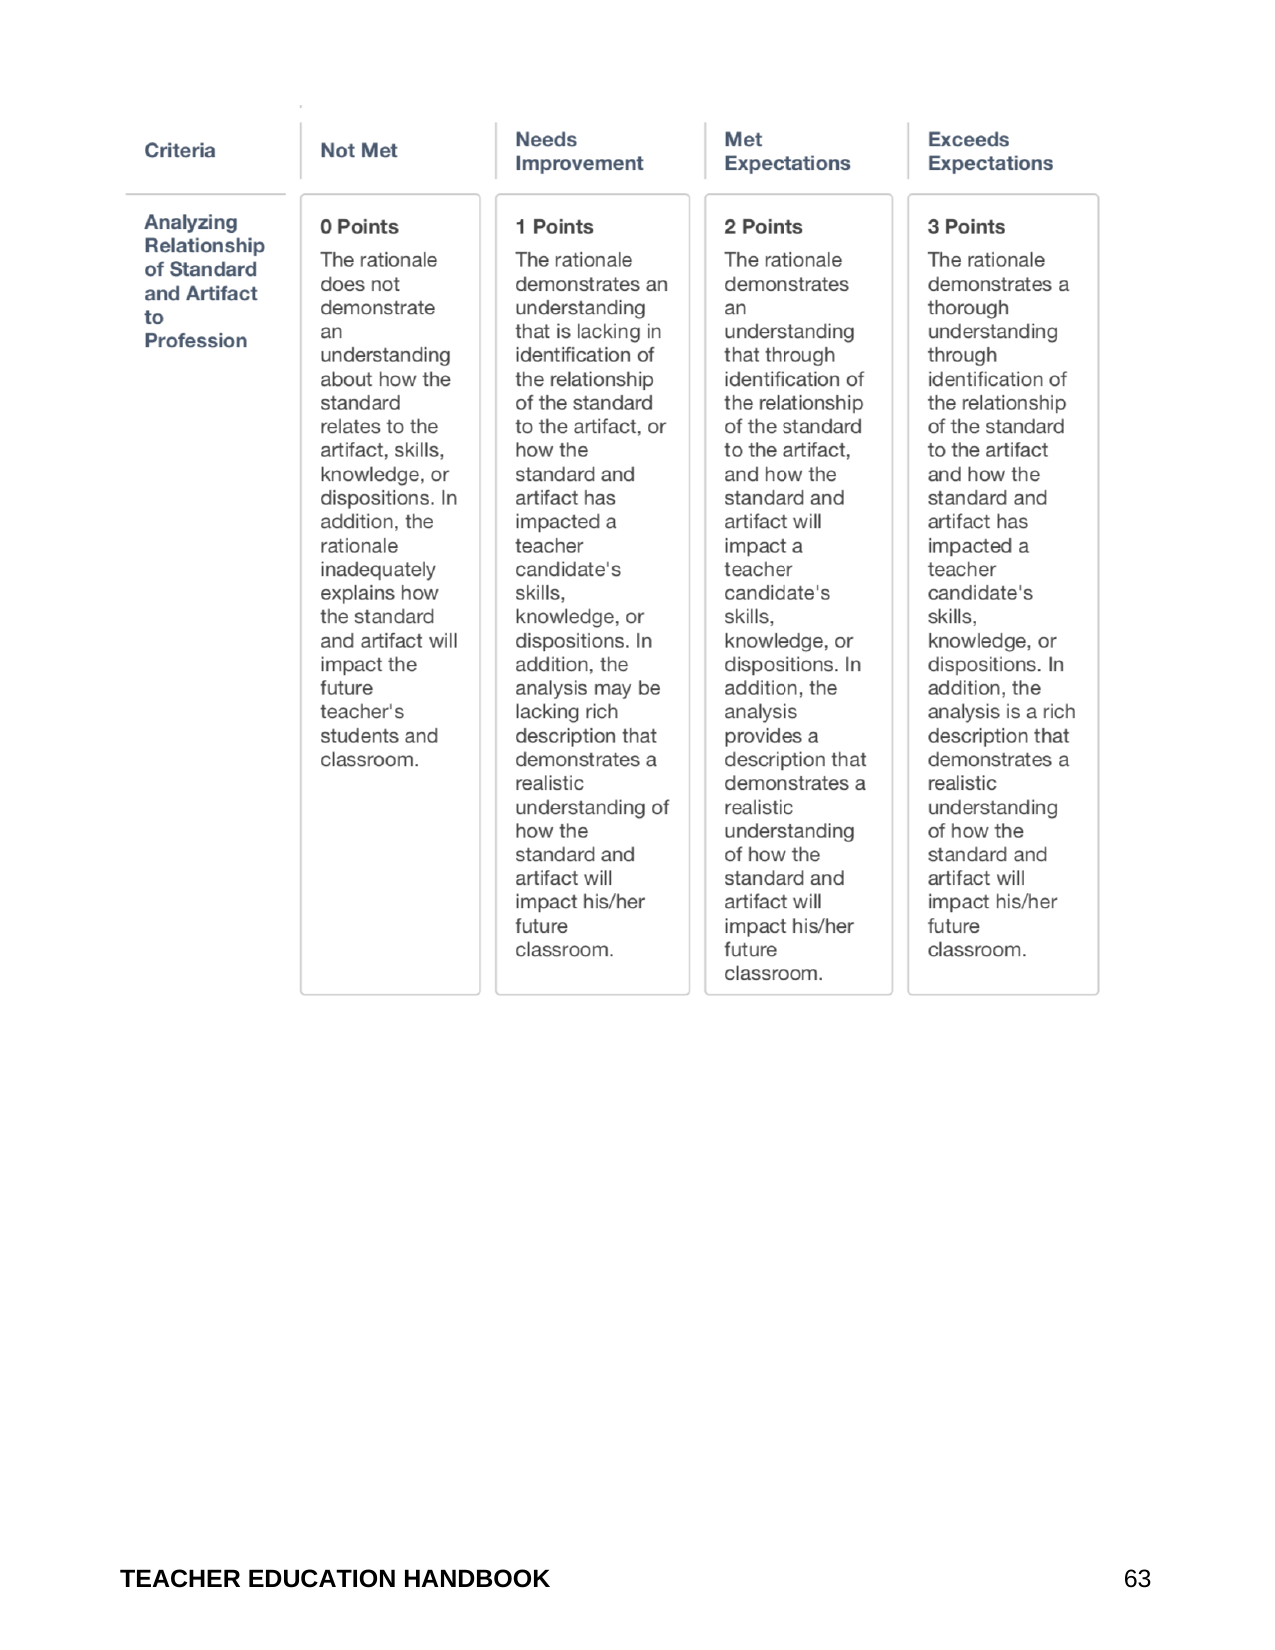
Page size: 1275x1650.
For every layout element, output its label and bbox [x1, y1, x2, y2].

picture [120, 105, 1115, 1010]
